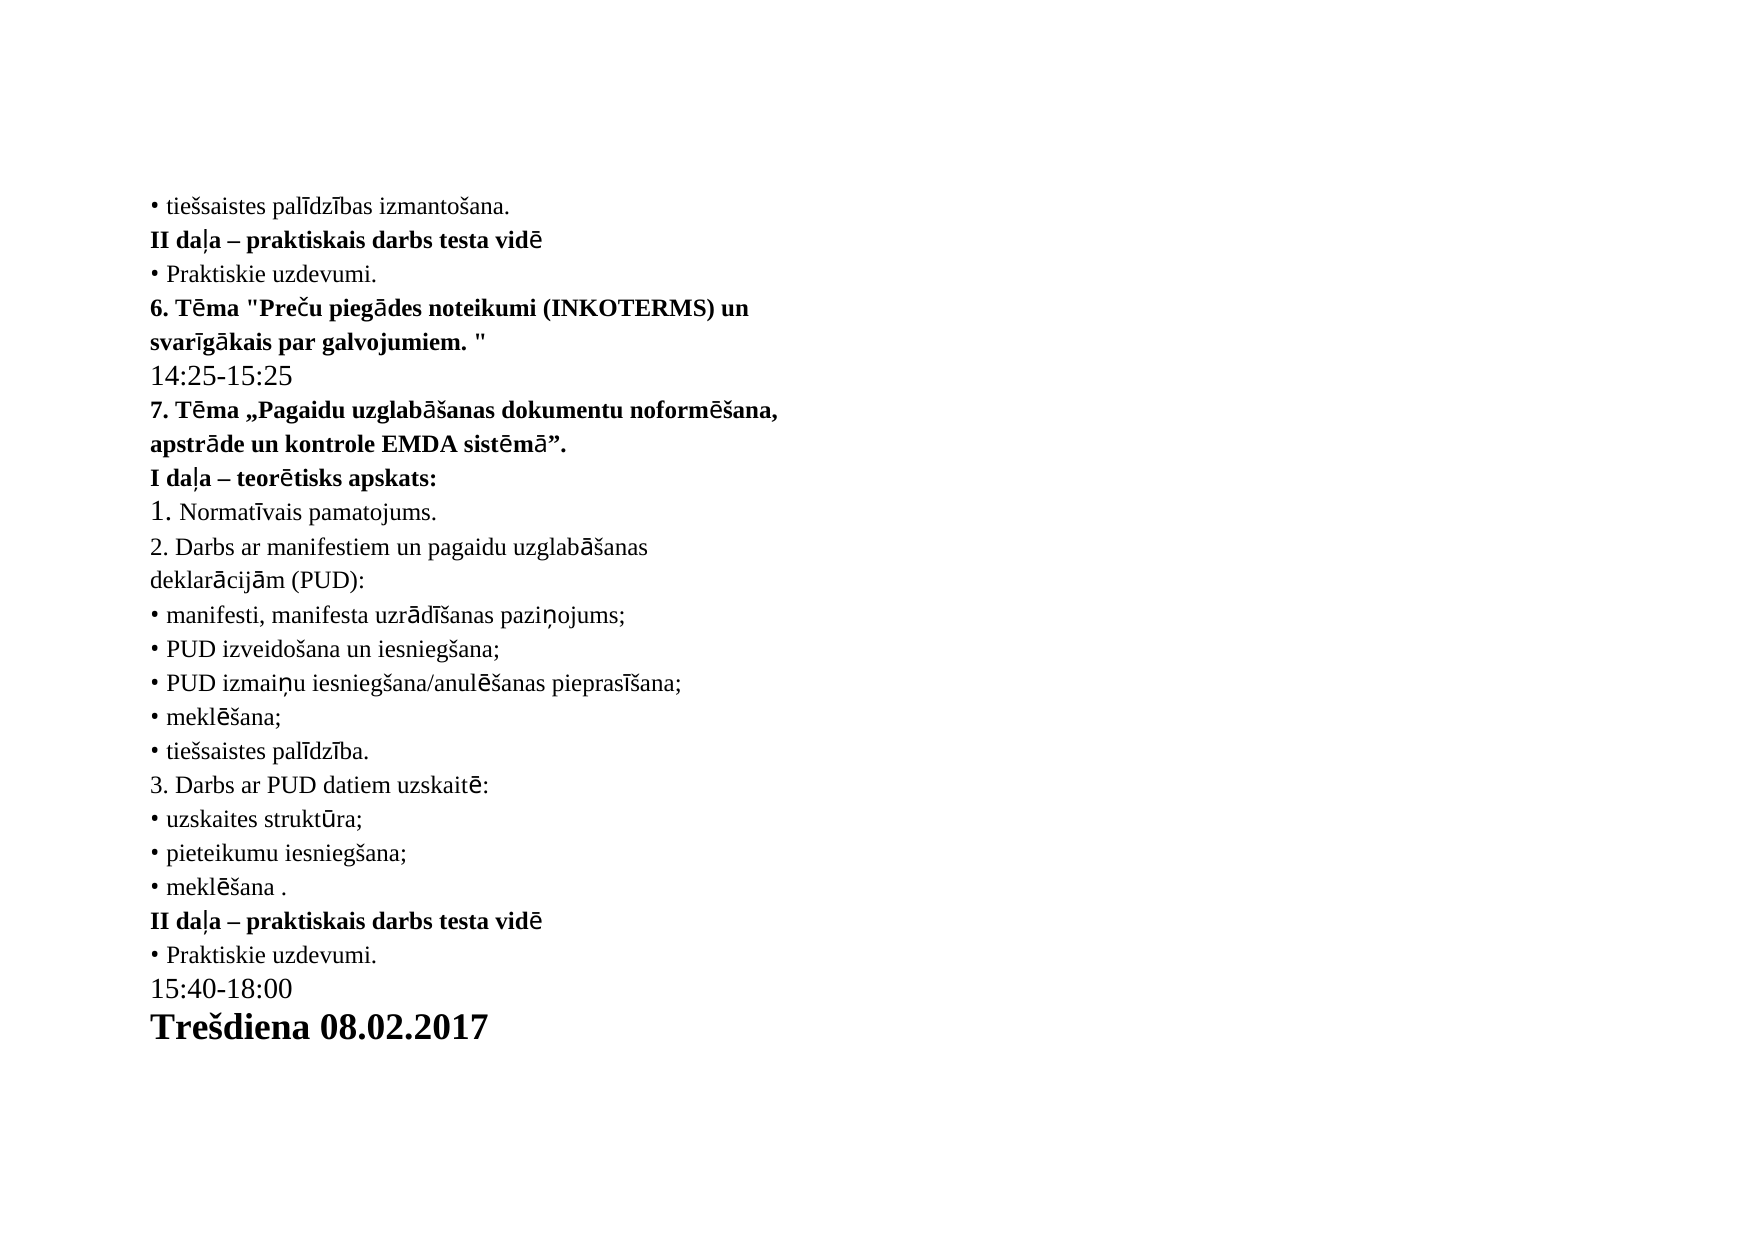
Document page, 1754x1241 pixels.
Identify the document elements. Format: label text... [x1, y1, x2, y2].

text • PUD izmaiņu iesniegšana/anulēšanas pieprasīšana; [150, 664, 1604, 698]
text • Praktiskie uzdevumi. [150, 256, 1604, 290]
text 1. Normatīvais pamatojums. [150, 493, 1604, 528]
text deklarācijām (PUD): [150, 562, 1604, 596]
text • tiešsaistes palīdzība. [150, 732, 1604, 767]
text • uzskaites struktūra; [150, 801, 1604, 835]
text • meklēšana . [150, 869, 1604, 903]
text 14:25-15:25 [150, 358, 1604, 391]
text 2. Darbs ar manifestiem un pagaidu uzglabāšanas [150, 528, 1604, 562]
text • meklēšana; [150, 698, 1604, 732]
text svarīgākais par galvojumiem. " [150, 324, 1604, 358]
text 15:40-18:00 [150, 971, 1604, 1004]
text • pieteikumu iesniegšana; [150, 835, 1604, 869]
text 6. Tēma "Preču piegādes noteikumi (INKOTERMS) un [150, 290, 1604, 324]
text • manifesti, manifesta uzrādīšanas paziņojums; [150, 596, 1604, 630]
text II daļa – praktiskais darbs testa vidē [150, 903, 1604, 937]
text II daļa – praktiskais darbs testa vidē [150, 222, 1604, 256]
text apstrāde un kontrole EMDA sistēmā”. [150, 425, 1604, 459]
text 3. Darbs ar PUD datiem uzskaitē: [150, 767, 1604, 801]
text 7. Tēma „Pagaidu uzglabāšanas dokumentu noformēšana, [150, 391, 1604, 425]
text I daļa – teorētisks apskats: [150, 459, 1604, 493]
text • tiešsaistes palīdzības izmantošana. [150, 187, 1604, 222]
text • PUD izveidošana un iesniegšana; [150, 630, 1604, 664]
text Trešdiena 08.02.2017 [150, 1004, 1604, 1048]
text • Praktiskie uzdevumi. [150, 937, 1604, 971]
